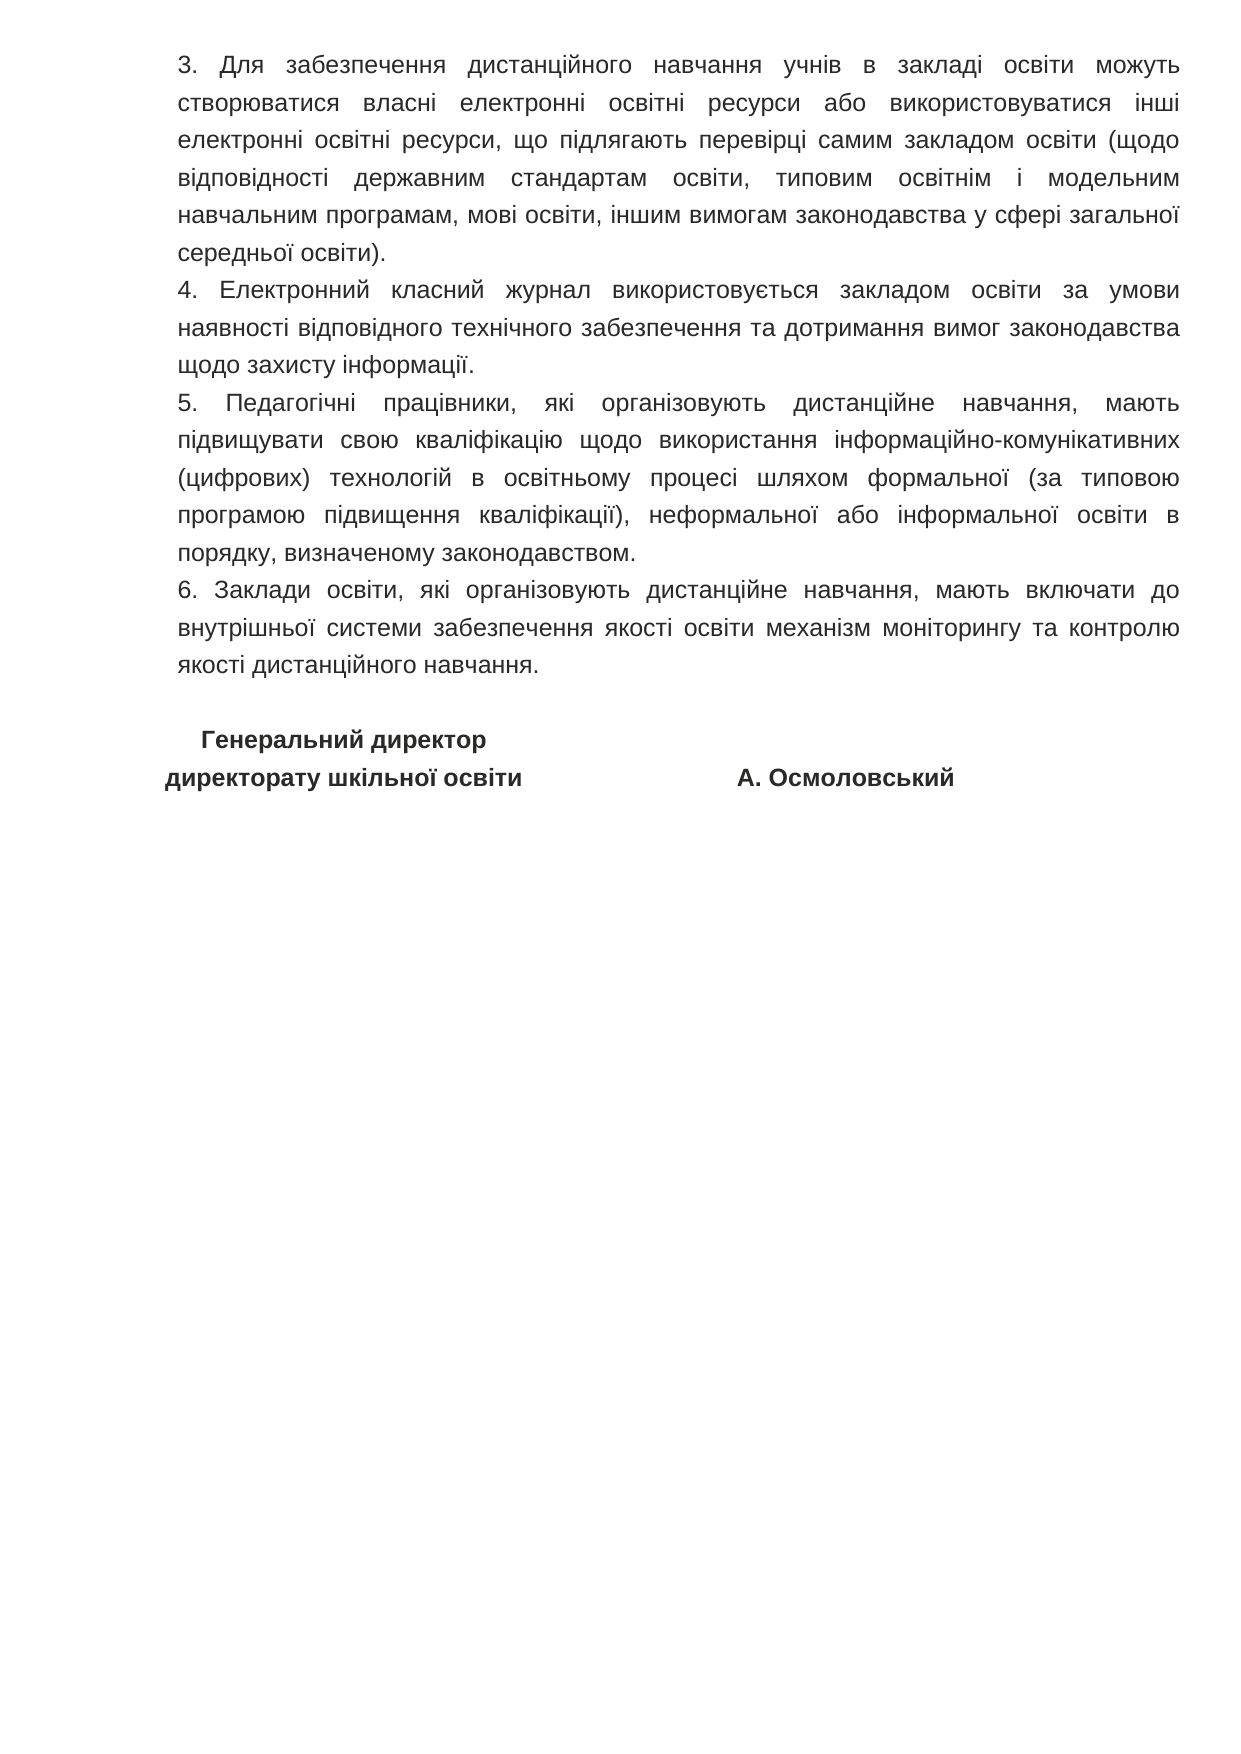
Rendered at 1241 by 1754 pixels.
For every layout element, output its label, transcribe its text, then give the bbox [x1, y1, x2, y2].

text 4. Електронний класний журнал використовується закладом освіти за умови наявності відповідного технічного забезпечення та дотримання вимог законодавства щодо захисту інформації. [177, 266, 1181, 379]
text 6. Заклади освіти, які організовують дистанційне навчання, мають включати до внутрішньої системи забезпечення якості освіти механізм моніторингу та контролю якості дистанційного навчання. [177, 566, 1181, 679]
text 3. Для забезпечення дистанційного навчання учнів в закладі освіти можуть створюватися власні електронні освітні ресурси або використовуватися інші електронні освітні ресурси, що підлягають перевірці самим закладом освіти (щодо відповідності державним стандартам освіти, типовим освітнім і модельним навчальним програмам, мові освіти, іншим вимогам законодавства у сфері загальної середньої освіти). [177, 41, 1181, 266]
table_header А. Осмоловський [595, 716, 1097, 791]
text 5. Педагогічні працівники, які організовують дистанційне навчання, мають підвищувати свою кваліфікацію щодо використання інформаційно-комунікативних (цифрових) технологій в освітньому процесі шляхом формальної (за типовою програмою підвищення кваліфікації), неформальної або інформальної освіти в порядку, визначеному законодавством. [177, 379, 1181, 566]
table_header Генеральний директор директорату шкільної освіти [93, 716, 595, 791]
